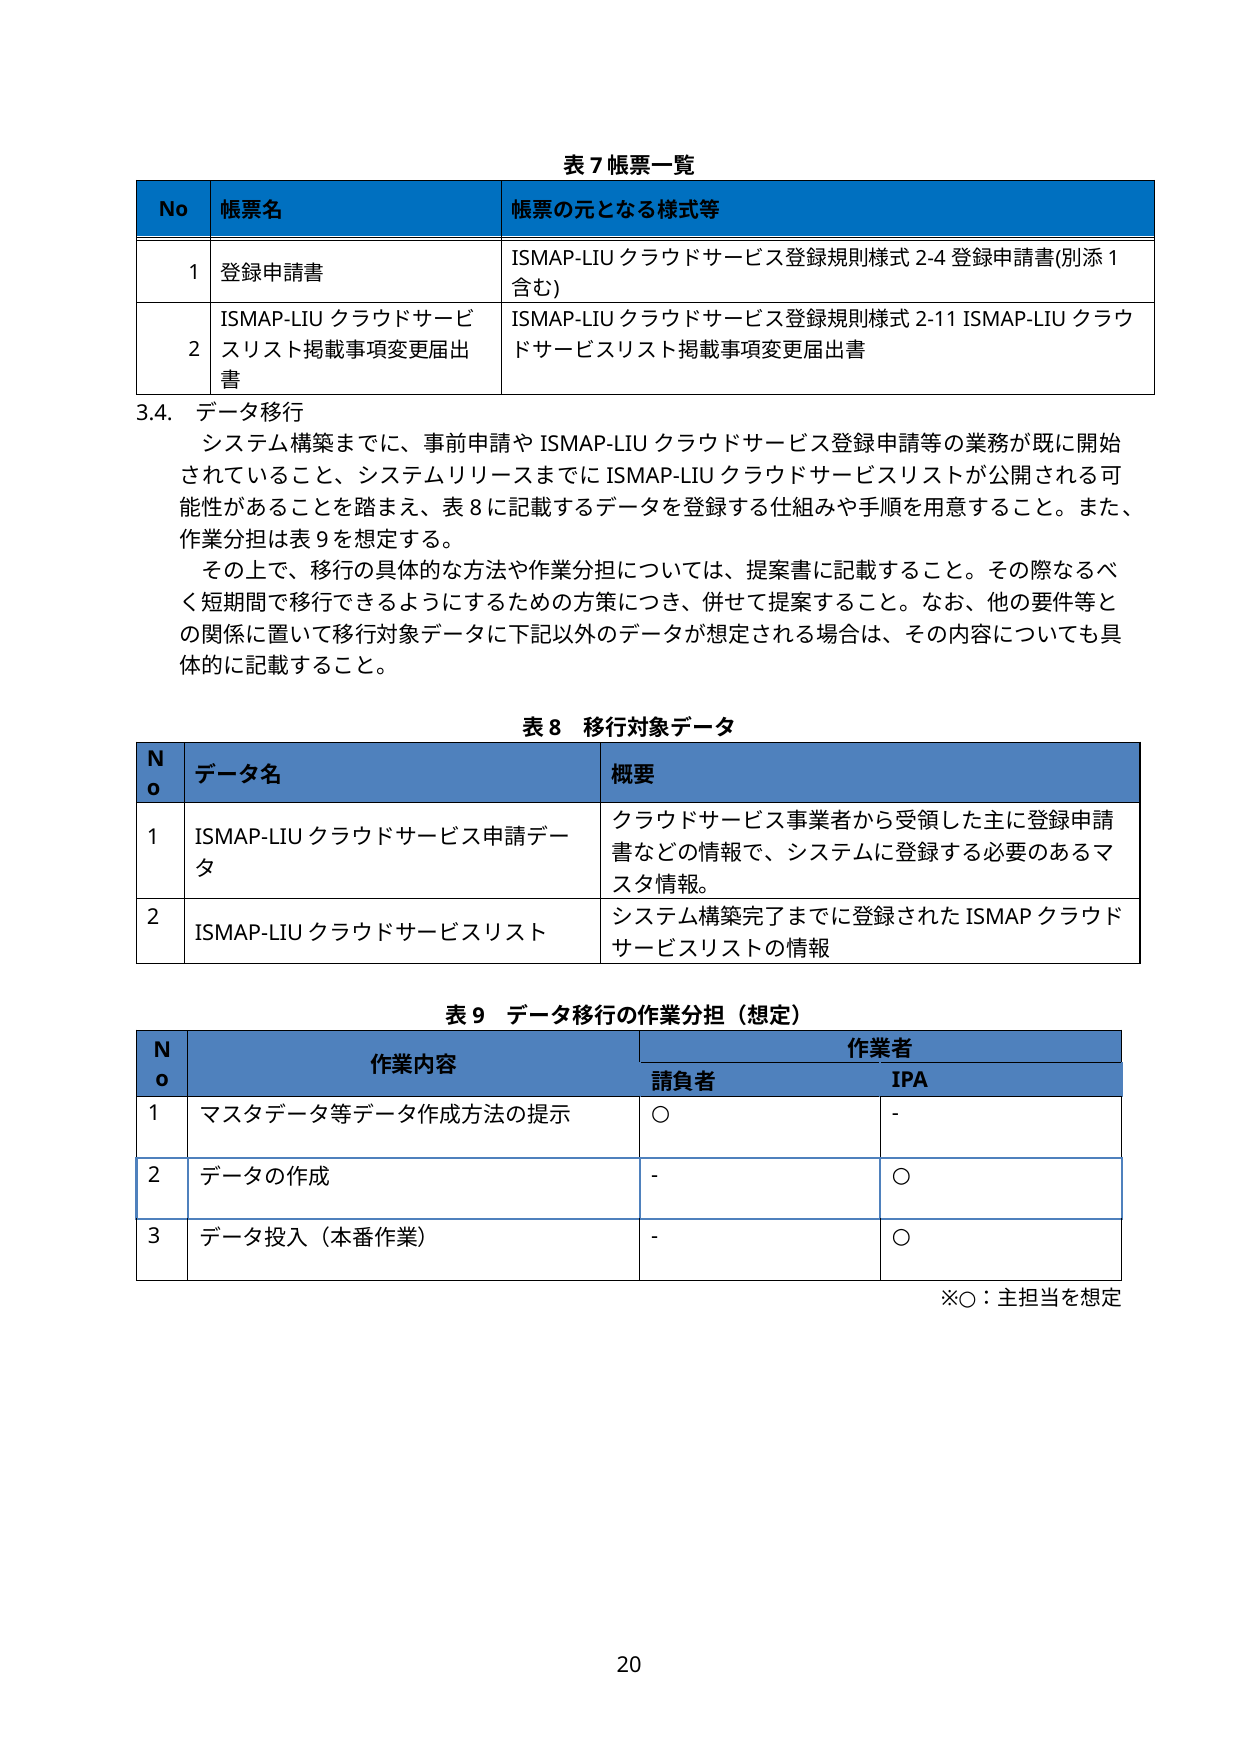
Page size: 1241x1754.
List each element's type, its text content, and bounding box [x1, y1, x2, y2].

table_cell ○ [881, 1159, 1121, 1218]
table_cell ISMAP-LIUクラウドサービス申請データ [185, 803, 600, 898]
table_cell IPA [881, 1063, 1121, 1096]
table_header 帳票の元となる様式等 [502, 181, 1154, 236]
table_cell データ投入（本番作業） [188, 1220, 639, 1280]
table_header No [137, 1031, 187, 1096]
table_cell [137, 1097, 187, 1157]
table_cell 1 [137, 241, 210, 302]
table_cell マスタデータ等データ作成方法の提示 [188, 1097, 639, 1157]
table_cell クラウドサービス事業者から受領した主に登録申請書などの情報で、システムに登録する必要のあるマスタ情報。 [601, 803, 1139, 898]
text ※○：主担当を想定 [136, 1281, 1122, 1311]
text システム構築までに、事前申請やISMAP-LIUクラウドサービス登録申請等の業務が既に開始されていること、システムリリースまでにISMAP-LIUクラウドサービスリストが公開される可能性があることを踏まえ、表 8に記載するデータを登録する仕組みや手順を用意すること。また、作業分担は表 9を想定する。 [179, 426, 1122, 553]
text 表 7 帳票一覧 [136, 148, 1122, 180]
table_cell ISMAP-LIUクラウドサービス登録規則様式 2-4 登録申請書(別添1含む) [502, 241, 1154, 302]
table_header 概要 [601, 743, 1139, 802]
text 表 8 移行対象データ [136, 710, 1122, 742]
table_cell ○ [881, 1220, 1121, 1280]
table_cell ISMAP-LIUクラウドサービスリスト [185, 899, 600, 963]
text その上で、移行の具体的な方法や作業分担については、提案書に記載すること。その際なるべく短期間で移行できるようにするための方策につき、併せて提案すること。なお、他の要件等との関係に置いて移行対象データに下記以外のデータが想定される場合は、その内容についても具体的に記載すること。 [179, 553, 1122, 680]
table_cell ○ [640, 1097, 880, 1157]
table_cell [137, 899, 184, 963]
table_cell - [881, 1097, 1121, 1157]
table_header No [137, 743, 184, 802]
text 表 9 データ移行の作業分担（想定） [136, 998, 1122, 1029]
table_cell ISMAP-LIUクラウドサービス登録規則様式 2-11 ISMAP-LIU クラウドサービスリスト掲載事項変更届出書 [502, 303, 1154, 393]
table_cell 2 [137, 303, 210, 393]
subtitle データ移行 [136, 395, 1122, 426]
table_cell 請負者 [641, 1063, 879, 1096]
table_cell [137, 803, 184, 898]
table_cell 登録申請書 [211, 241, 501, 302]
table_header 作業者 [640, 1031, 1121, 1062]
table_header No [137, 181, 210, 236]
table_cell システム構築完了までに登録されたISMAPクラウドサービスリストの情報 [601, 899, 1139, 963]
table_cell データの作成 [189, 1159, 639, 1218]
table_header データ名 [185, 743, 600, 802]
table_cell ISMAP-LIU クラウドサービスリスト掲載事項変更届出書 [211, 303, 501, 393]
table_cell [138, 1159, 187, 1218]
table_cell - [641, 1159, 879, 1218]
table_header 帳票名 [211, 181, 501, 236]
table_cell - [640, 1220, 880, 1280]
table_header 作業内容 [188, 1031, 639, 1096]
table_cell [137, 1220, 187, 1280]
